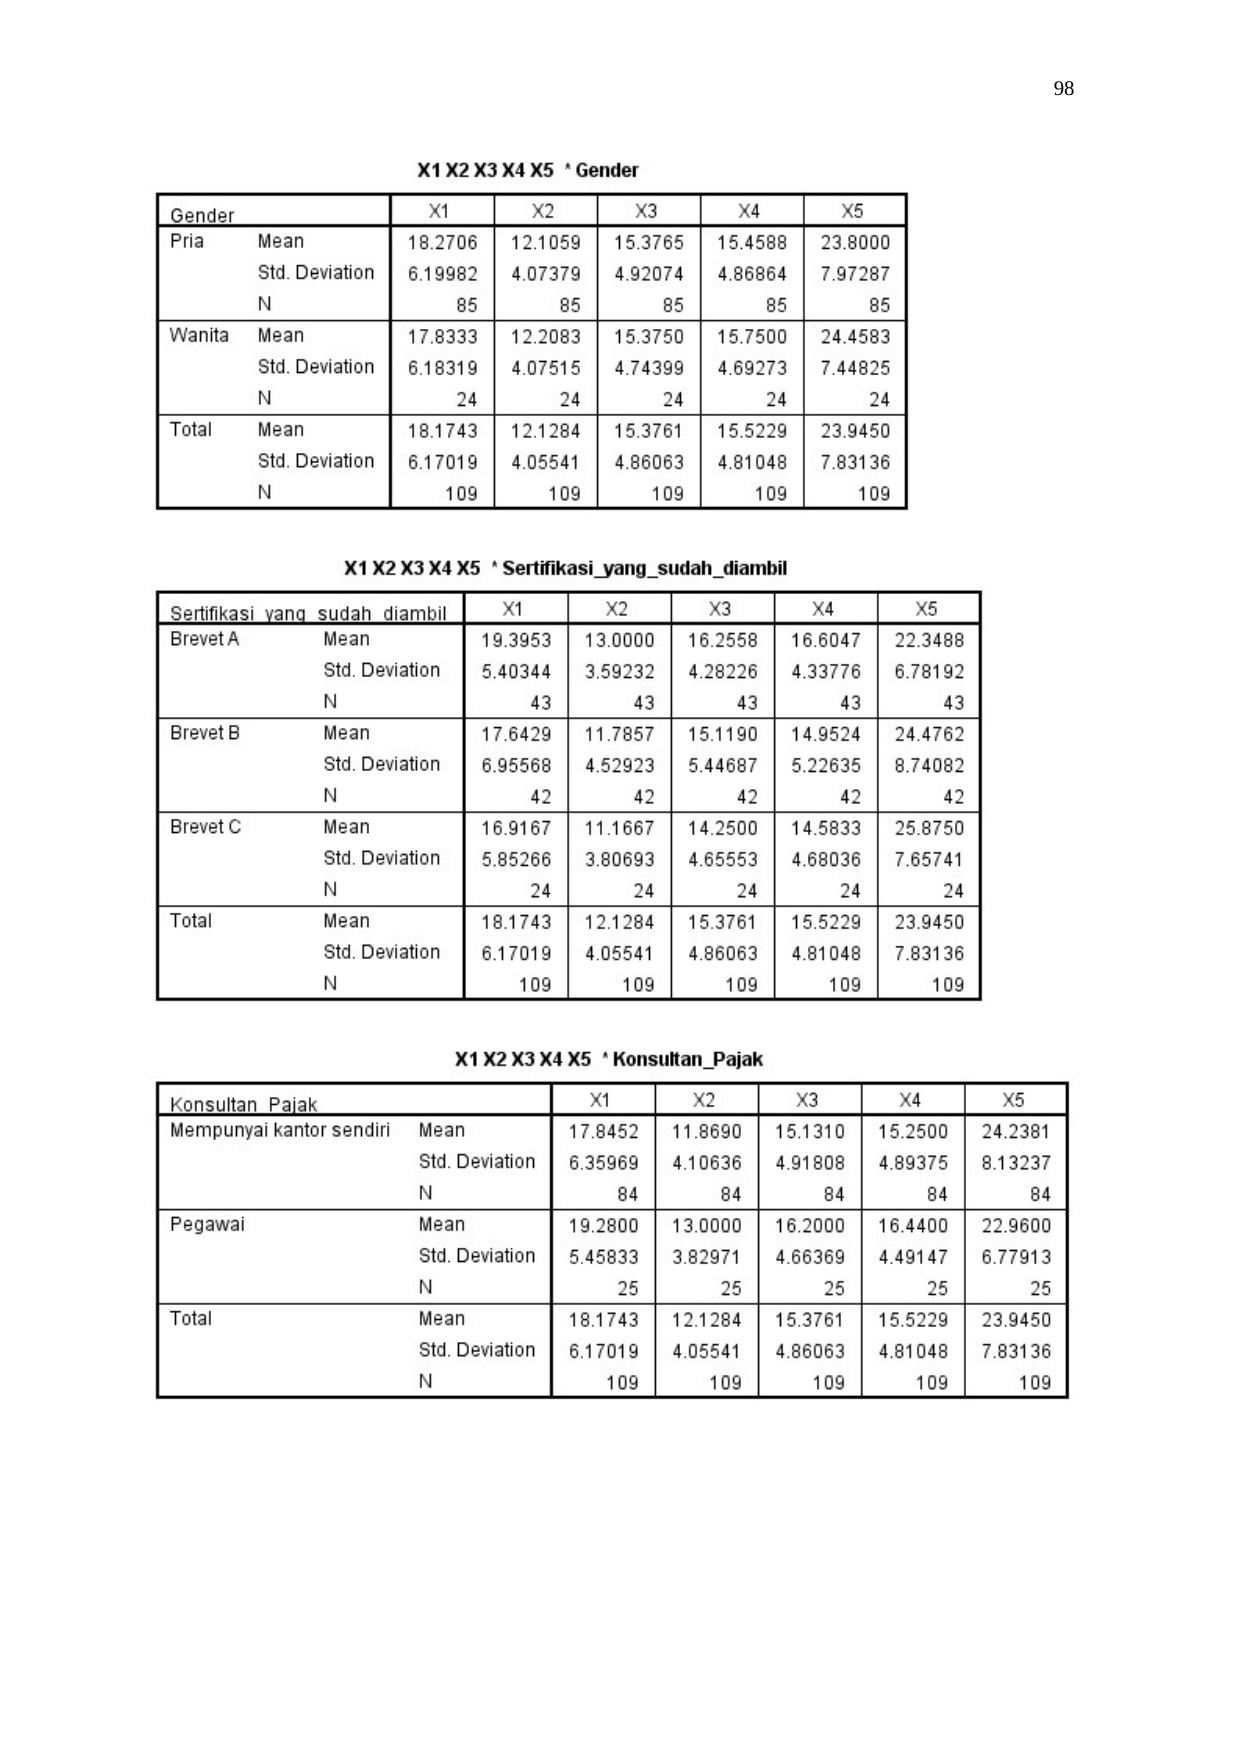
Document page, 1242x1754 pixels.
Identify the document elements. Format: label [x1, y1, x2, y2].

picture [150, 547, 990, 1009]
picture [150, 149, 916, 518]
picture [150, 1038, 1077, 1407]
